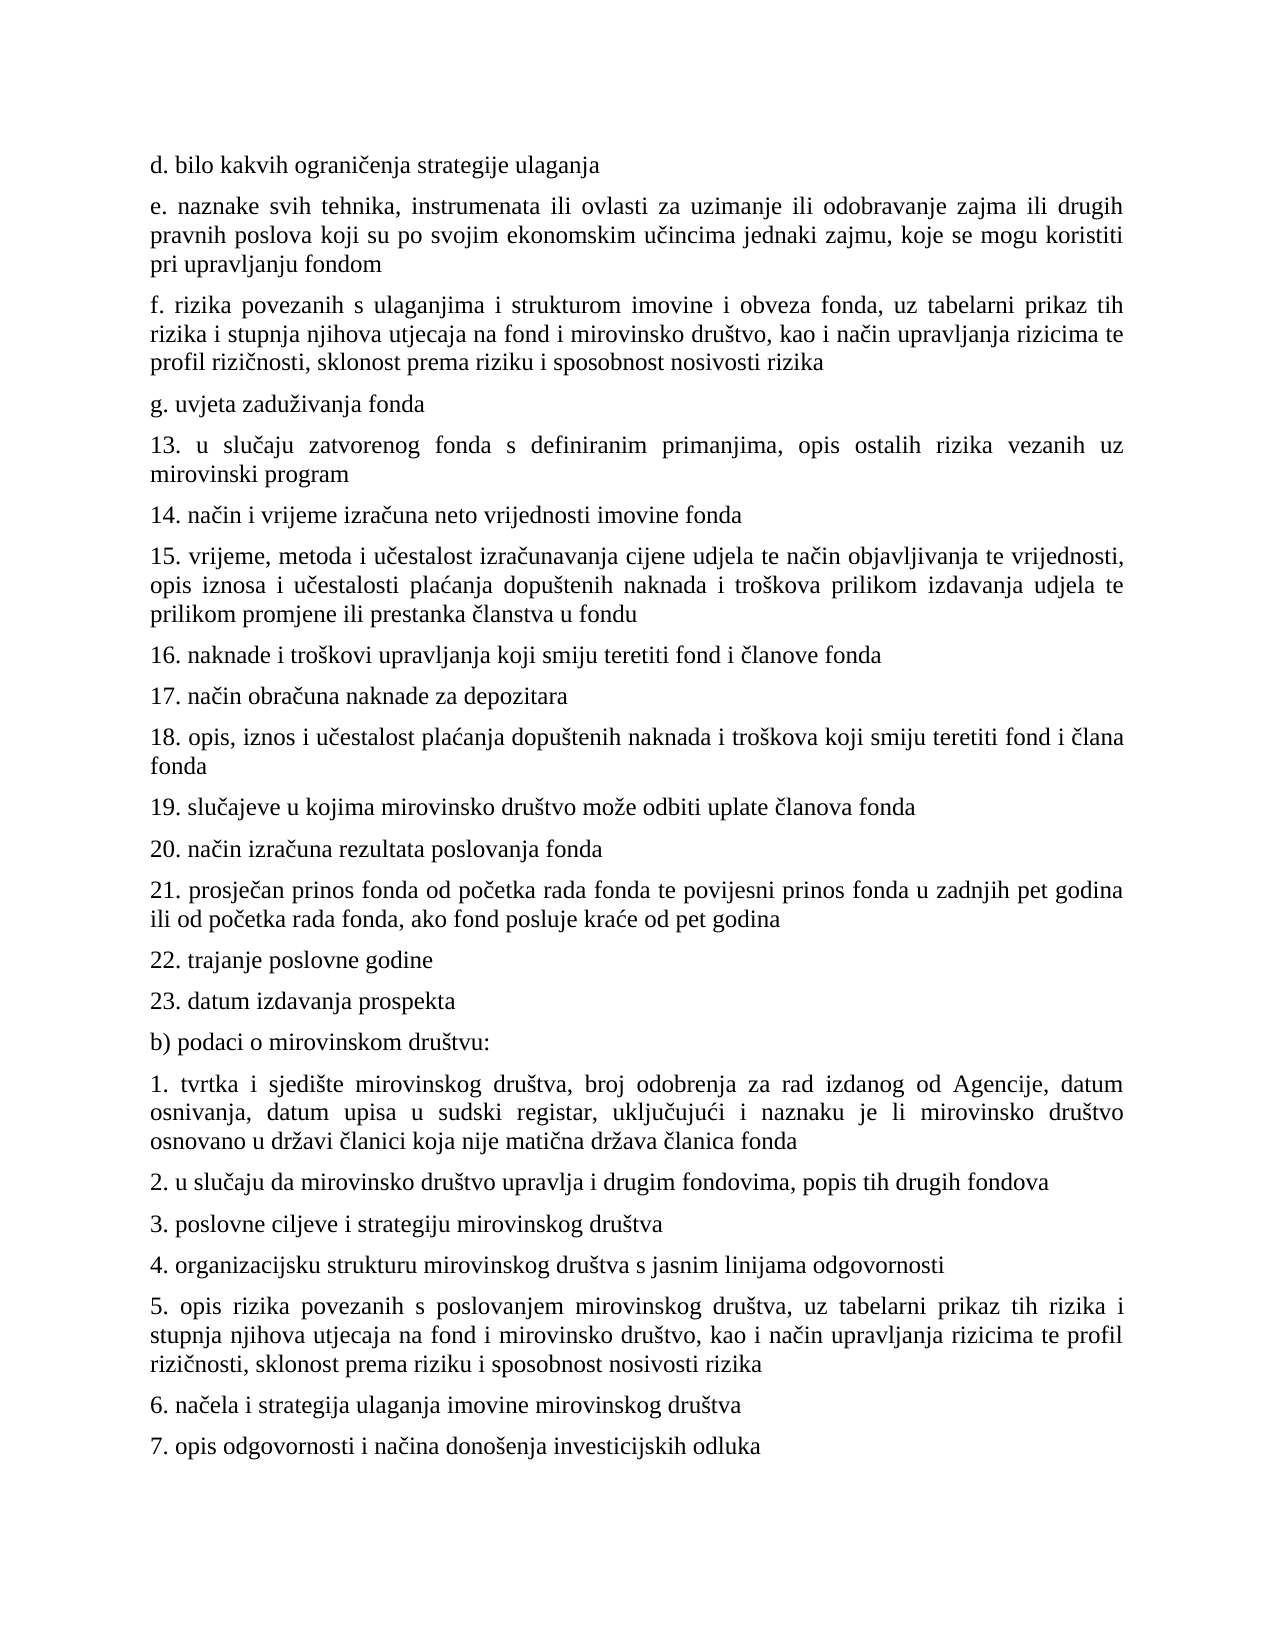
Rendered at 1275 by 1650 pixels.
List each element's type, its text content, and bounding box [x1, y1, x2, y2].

text 16. naknade i troškovi upravljanja koji smiju teretiti fond i članove fonda [150, 640, 1125, 669]
text 1. tvrtka i sjedište mirovinskog društva, broj odobrenja za rad izdanog od Agencije, datum osnivanja, datum upisa u sudski registar, uključujući i naznaku je li mirovinsko društvo osnovano u državi članici koja nije matična država članica fonda [150, 1069, 1125, 1155]
text d. bilo kakvih ograničenja strategije ulaganja [150, 150, 1125, 179]
text 3. poslovne ciljeve i strategiju mirovinskog društva [150, 1209, 1125, 1237]
text g. uvjeta zaduživanja fonda [150, 389, 1125, 417]
text 6. načela i strategija ulaganja imovine mirovinskog društva [150, 1390, 1125, 1419]
text f. rizika povezanih s ulaganjima i strukturom imovine i obveza fonda, uz tabelarni prikaz tih rizika i stupnja njihova utjecaja na fond i mirovinsko društvo, kao i način upravljanja rizicima te profil rizičnosti, sklonost prema riziku i sposobnost nosivosti rizika [150, 290, 1125, 376]
text 21. prosječan prinos fonda od početka rada fonda te povijesni prinos fonda u zadnjih pet godina ili od početka rada fonda, ako fond posluje kraće od pet godina [150, 875, 1125, 932]
text 17. način obračuna naknade za depozitara [150, 681, 1125, 710]
text e. naznake svih tehnika, instrumenata ili ovlasti za uzimanje ili odobravanje zajma ili drugih pravnih poslova koji su po svojim ekonomskim učincima jednaki zajmu, koje se mogu koristiti pri upravljanju fondom [150, 191, 1125, 277]
text 5. opis rizika povezanih s poslovanjem mirovinskog društva, uz tabelarni prikaz tih rizika i stupnja njihova utjecaja na fond i mirovinsko društvo, kao i način upravljanja rizicima te profil rizičnosti, sklonost prema riziku i sposobnost nosivosti rizika [150, 1291, 1125, 1377]
text 2. u slučaju da mirovinsko društvo upravlja i drugim fondovima, popis tih drugih fondova [150, 1167, 1125, 1196]
text 14. način i vrijeme izračuna neto vrijednosti imovine fonda [150, 500, 1125, 529]
text 19. slučajeve u kojima mirovinsko društvo može odbiti uplate članova fonda [150, 792, 1125, 821]
text 13. u slučaju zatvorenog fonda s definiranim primanjima, opis ostalih rizika vezanih uz mirovinski program [150, 430, 1125, 487]
text b) podaci o mirovinskom društvu: [150, 1027, 1125, 1056]
text 4. organizacijsku strukturu mirovinskog društva s jasnim linijama odgovornosti [150, 1250, 1125, 1279]
text 20. način izračuna rezultata poslovanja fonda [150, 834, 1125, 862]
text 15. vrijeme, metoda i učestalost izračunavanja cijene udjela te način objavljivanja te vrijednosti, opis iznosa i učestalosti plaćanja dopuštenih naknada i troškova prilikom izdavanja udjela te prilikom promjene ili prestanka članstva u fondu [150, 541, 1125, 627]
text 22. trajanje poslovne godine [150, 945, 1125, 974]
text 7. opis odgovornosti i načina donošenja investicijskih odluka [150, 1431, 1125, 1460]
text 23. datum izdavanja prospekta [150, 986, 1125, 1015]
text 18. opis, iznos i učestalost plaćanja dopuštenih naknada i troškova koji smiju teretiti fond i člana fonda [150, 722, 1125, 780]
